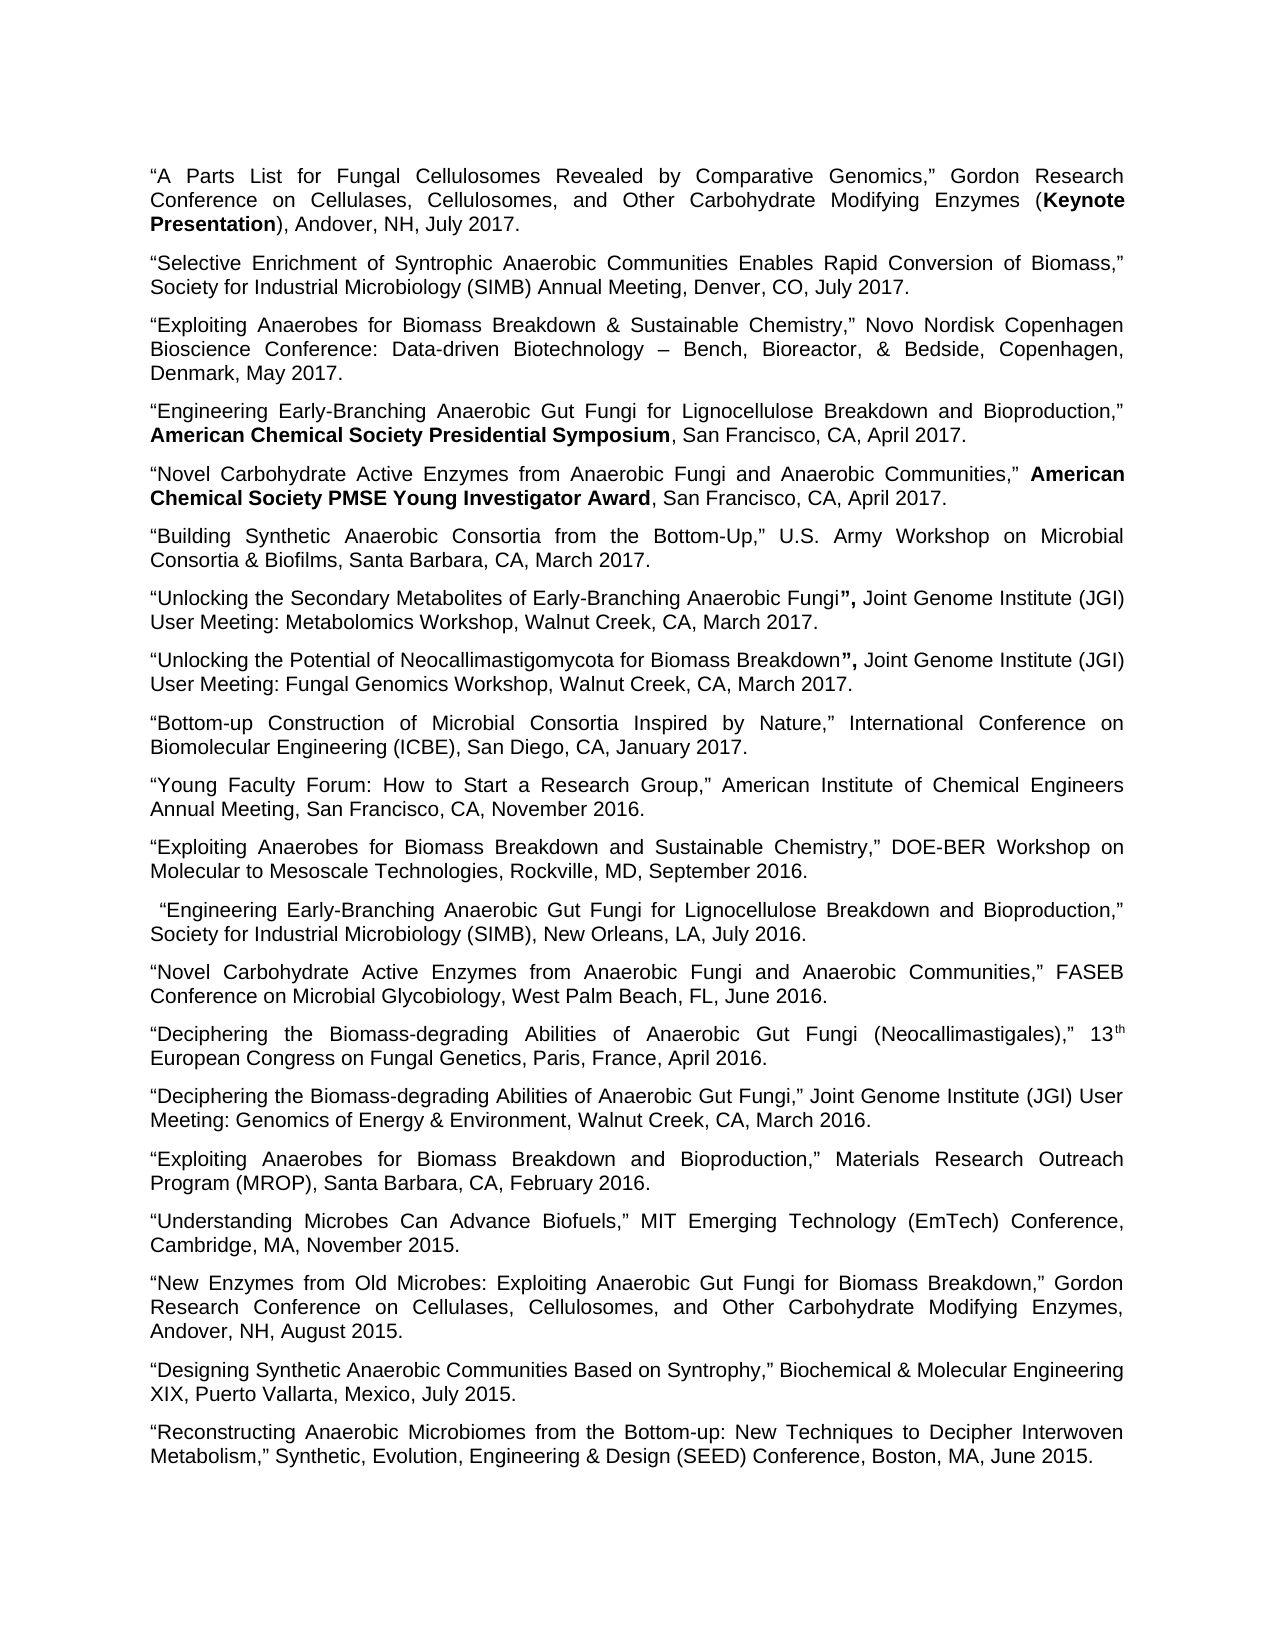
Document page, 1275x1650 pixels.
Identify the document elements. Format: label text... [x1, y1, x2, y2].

text “Deciphering the Biomass-degrading Abilities of Anaerobic Gut Fungi (Neocallimastigales),” 13th European Congress on Fungal Genetics, Paris, France, April 2016. [150, 1022, 1125, 1070]
text “Bottom-up Construction of Microbial Consortia Inspired by Nature,” International Conference on Biomolecular Engineering (ICBE), San Diego, CA, January 2017. [150, 711, 1125, 758]
text “Reconstructing Anaerobic Microbiomes from the Bottom-up: New Techniques to Decipher Interwoven Metabolism,” Synthetic, Evolution, Engineering & Design (SEED) Conference, Boston, MA, June 2015. [150, 1420, 1125, 1468]
text “Engineering Early-Branching Anaerobic Gut Fungi for Lignocellulose Breakdown and Bioproduction,” Society for Industrial Microbiology (SIMB), New Orleans, LA, July 2016. [150, 897, 1125, 945]
text “Unlocking the Potential of Neocallimastigomycota for Biomass Breakdown”, Joint Genome Institute (JGI) User Meeting: Fungal Genomics Workshop, Walnut Creek, CA, March 2017. [150, 648, 1125, 696]
text “Exploiting Anaerobes for Biomass Breakdown & Sustainable Chemistry,” Novo Nordisk Copenhagen Bioscience Conference: Data-driven Biotechnology – Bench, Bioreactor, & Bedside, Copenhagen, Denmark, May 2017. [150, 313, 1125, 385]
text “A Parts List for Fungal Cellulosomes Revealed by Comparative Genomics,” Gordon Research Conference on Cellulases, Cellulosomes, and Other Carbohydrate Modifying Enzymes (Keynote Presentation), Andover, NH, July 2017. [150, 164, 1125, 236]
text “Understanding Microbes Can Advance Biofuels,” MIT Emerging Technology (EmTech) Conference, Cambridge, MA, November 2015. [150, 1209, 1125, 1257]
text “Exploiting Anaerobes for Biomass Breakdown and Bioproduction,” Materials Research Outreach Program (MROP), Santa Barbara, CA, February 2016. [150, 1147, 1125, 1194]
text “Selective Enrichment of Syntrophic Anaerobic Communities Enables Rapid Conversion of Biomass,” Society for Industrial Microbiology (SIMB) Annual Meeting, Denver, CO, July 2017. [150, 251, 1125, 298]
text “Novel Carbohydrate Active Enzymes from Anaerobic Fungi and Anaerobic Communities,” FASEB Conference on Microbial Glycobiology, West Palm Beach, FL, June 2016. [150, 960, 1125, 1008]
text “Young Faculty Forum: How to Start a Research Group,” American Institute of Chemical Engineers Annual Meeting, San Francisco, CA, November 2016. [150, 773, 1125, 821]
text “Exploiting Anaerobes for Biomass Breakdown and Sustainable Chemistry,” DOE-BER Workshop on Molecular to Mesoscale Technologies, Rockville, MD, September 2016. [150, 835, 1125, 883]
text “Deciphering the Biomass-degrading Abilities of Anaerobic Gut Fungi,” Joint Genome Institute (JGI) User Meeting: Genomics of Energy & Environment, Walnut Creek, CA, March 2016. [150, 1084, 1125, 1132]
text “Novel Carbohydrate Active Enzymes from Anaerobic Fungi and Anaerobic Communities,” American Chemical Society PMSE Young Investigator Award, San Francisco, CA, April 2017. [150, 461, 1125, 509]
text “Building Synthetic Anaerobic Consortia from the Bottom-Up,” U.S. Army Workshop on Microbial Consortia & Biofilms, Santa Barbara, CA, March 2017. [150, 524, 1125, 572]
text “Unlocking the Secondary Metabolites of Early-Branching Anaerobic Fungi”, Joint Genome Institute (JGI) User Meeting: Metabolomics Workshop, Walnut Creek, CA, March 2017. [150, 586, 1125, 634]
text “Engineering Early-Branching Anaerobic Gut Fungi for Lignocellulose Breakdown and Bioproduction,” American Chemical Society Presidential Symposium, San Francisco, CA, April 2017. [150, 399, 1125, 447]
text “New Enzymes from Old Microbes: Exploiting Anaerobic Gut Fungi for Biomass Breakdown,” Gordon Research Conference on Cellulases, Cellulosomes, and Other Carbohydrate Modifying Enzymes, Andover, NH, August 2015. [150, 1271, 1125, 1343]
text “Designing Synthetic Anaerobic Communities Based on Syntrophy,” Biochemical & Molecular Engineering XIX, Puerto Vallarta, Mexico, July 2015. [150, 1357, 1125, 1405]
